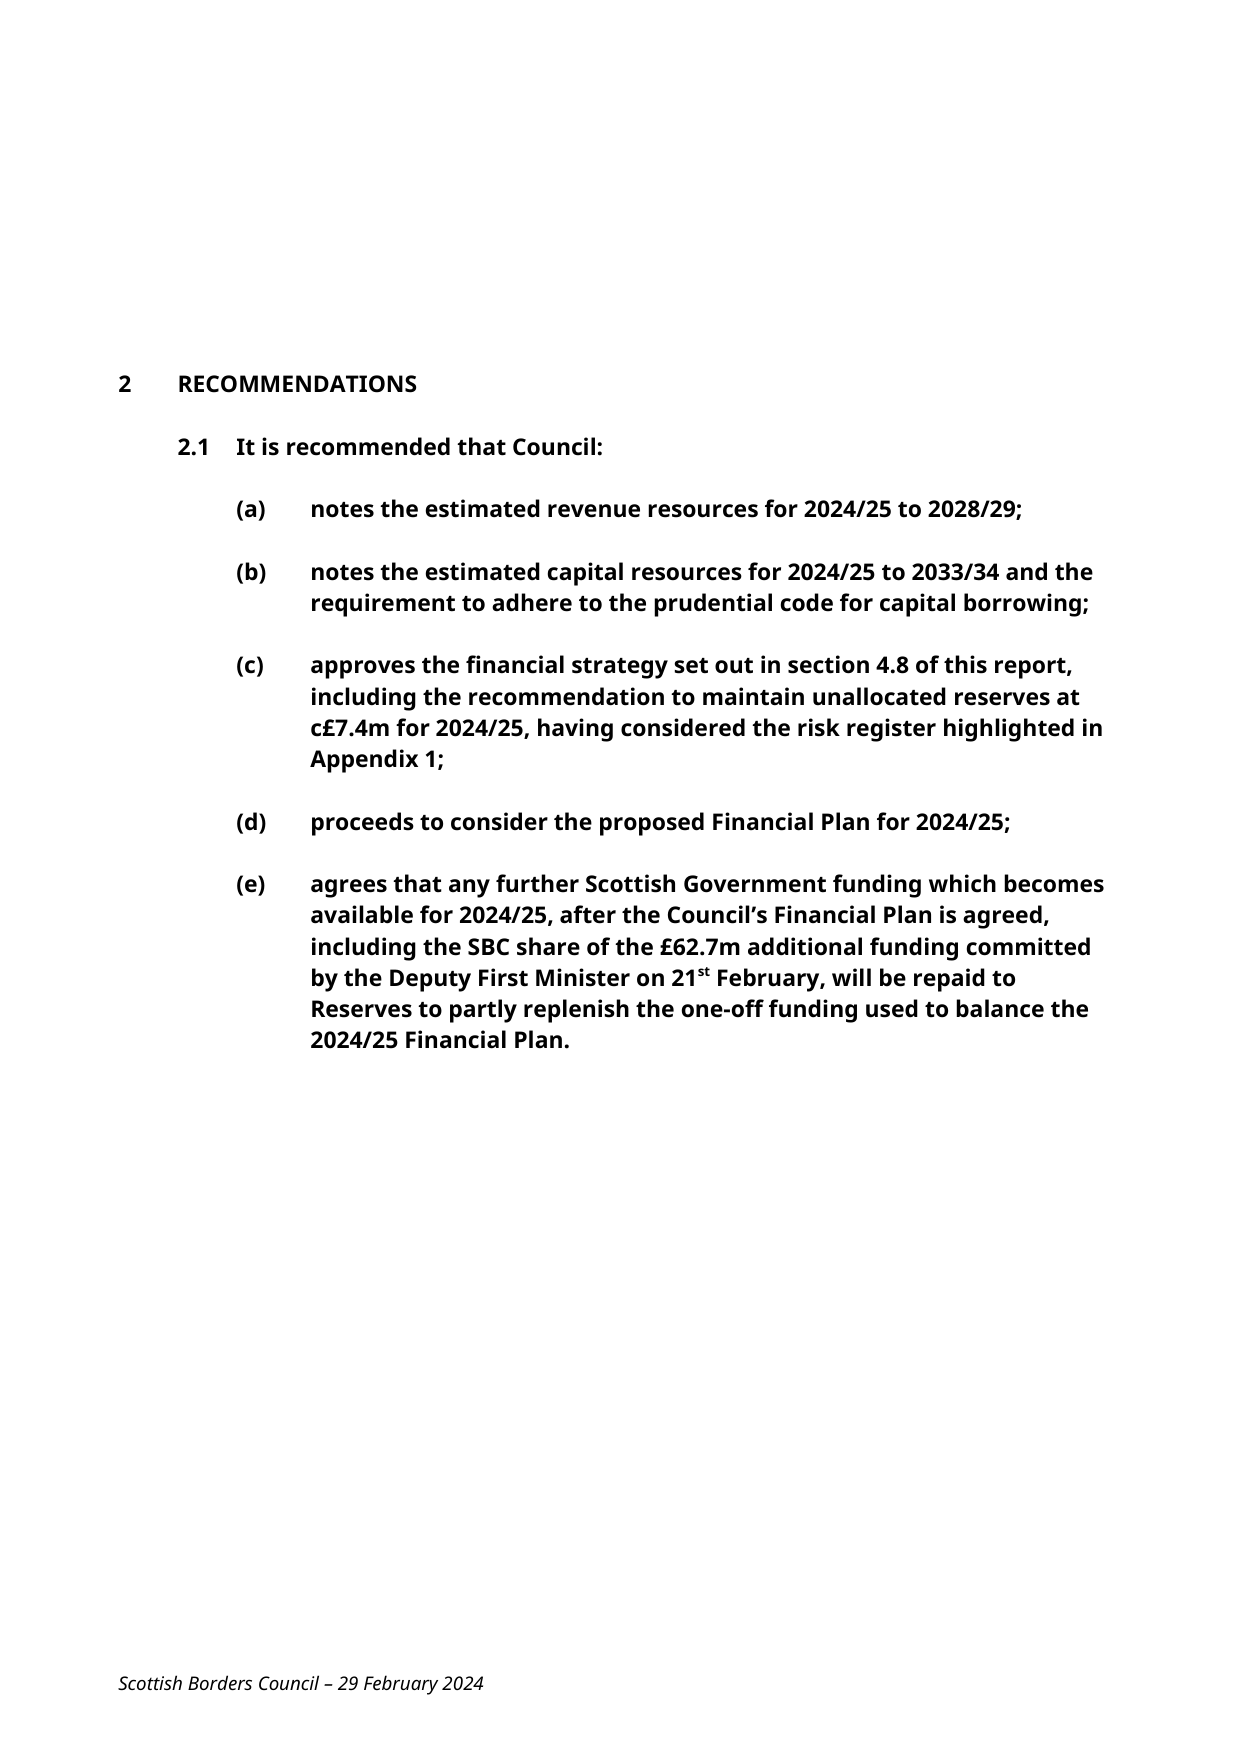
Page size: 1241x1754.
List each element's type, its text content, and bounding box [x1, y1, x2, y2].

list It is recommended that Council: [177, 431, 1122, 462]
list proceeds to consider the proposed Financial Plan for 2024/25; [236, 806, 1122, 837]
list agrees that any further Scottish Government funding which becomes available for 2024/25, after the Council’s Financial Plan is agreed, including the SBC share of the £62.7m additional funding committed by the Deputy First Minister on 21st February, will be repaid to Reserves to partly replenish the one-off funding used to balance the 2024/25 Financial Plan. [236, 868, 1122, 1056]
text 2 RECOMMENDATIONS [118, 368, 1122, 399]
list notes the estimated capital resources for 2024/25 to 2033/34 and the requirement to adhere to the prudential code for capital borrowing; [236, 556, 1122, 618]
list approves the financial strategy set out in section 4.8 of this report, including the recommendation to maintain unallocated reserves at c£7.4m for 2024/25, having considered the risk register highlighted in Appendix 1; [236, 649, 1122, 774]
list notes the estimated revenue resources for 2024/25 to 2028/29; [236, 493, 1122, 524]
